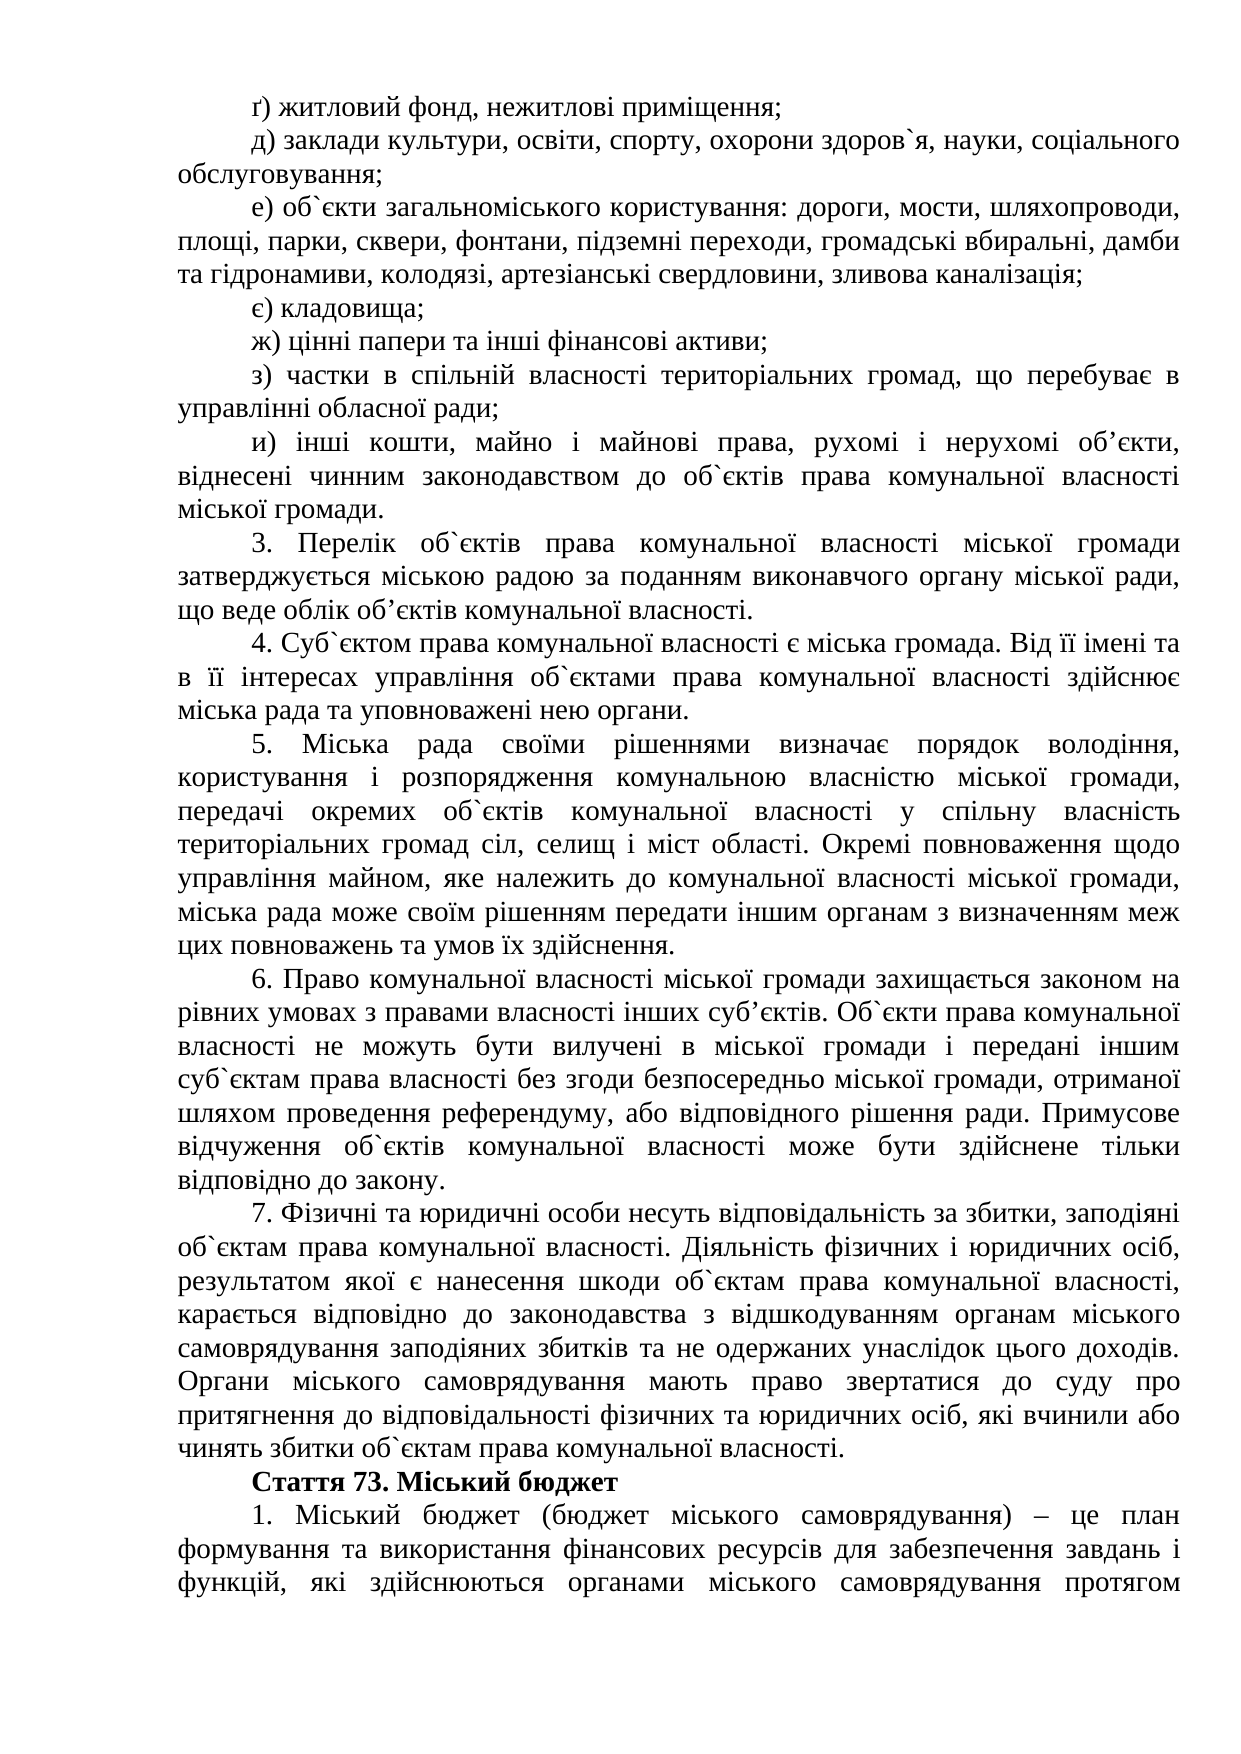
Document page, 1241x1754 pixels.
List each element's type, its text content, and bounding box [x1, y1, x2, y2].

text ґ) житловий фонд, нежитлові приміщення; [177, 89, 1181, 122]
text з) частки в спільній власності територіальних громад, що перебуває в управлінні обласної ради; [177, 357, 1181, 424]
text 3. Перелік об`єктів права комунальної власності міської громади затверджується міською радою за поданням виконавчого органу міської ради, що веде облік об’єктів комунальної власності. [177, 525, 1181, 625]
text д) заклади культури, освіти, спорту, охорони здоров`я, науки, соціального обслуговування; [177, 122, 1181, 189]
text 5. Міська рада своїми рішеннями визначає порядок володіння, користування і розпорядження комунальною власністю міської громади, передачі окремих об`єктів комунальної власності у спільну власність територіальних громад сіл, селищ і міст області. Окремі повноваження щодо управління майном, яке належить до комунальної власності міської громади, міська рада може своїм рішенням передати іншим органам з визначенням меж цих повноважень та умов їх здійснення. [177, 726, 1181, 961]
text 6. Право комунальної власності міської громади захищається законом на рівних умовах з правами власності інших суб’єктів. Об`єкти права комунальної власності не можуть бути вилучені в міської громади і передані іншим суб`єктам права власності без згоди безпосередньо міської громади, отриманої шляхом проведення референдуму, або відповідного рішення ради. Примусове відчуження об`єктів комунальної власності може бути здійснене тільки відповідно до закону. [177, 961, 1181, 1196]
text и) інші кошти, майно і майнові права, рухомі і нерухомі об’єкти, віднесені чинним законодавством до об`єктів права комунальної власності міської громади. [177, 424, 1181, 525]
text 7. Фізичні та юридичні особи несуть відповідальність за збитки, заподіяні об`єктам права комунальної власності. Діяльність фізичних і юридичних осіб, результатом якої є нанесення шкоди об`єктам права комунальної власності, карається відповідно до законодавства з відшкодуванням органам міського самоврядування заподіяних збитків та не одержаних унаслідок цього доходів. Органи міського самоврядування мають право звертатися до суду про притягнення до відповідальності фізичних та юридичних осіб, які вчинили або чинять збитки об`єктам права комунальної власності. [177, 1196, 1181, 1464]
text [177, 1497, 1181, 1598]
text є) кладовища; [177, 290, 1181, 323]
text ж) цінні папери та інші фінансові активи; [177, 323, 1181, 357]
text 4. Суб`єктом права комунальної власності є міська громада. Від її імені та в її інтересах управління об`єктами права комунальної власності здійснює міська рада та уповноважені нею органи. [177, 625, 1181, 726]
text Стаття 73. Міський бюджет [177, 1464, 1181, 1497]
text е) об`єкти загальноміського користування: дороги, мости, шляхопроводи, площі, парки, сквери, фонтани, підземні переходи, громадські вбиральні, дамби та гідронамиви, колодязі, артезіанські свердловини, зливова каналізація; [177, 189, 1181, 290]
